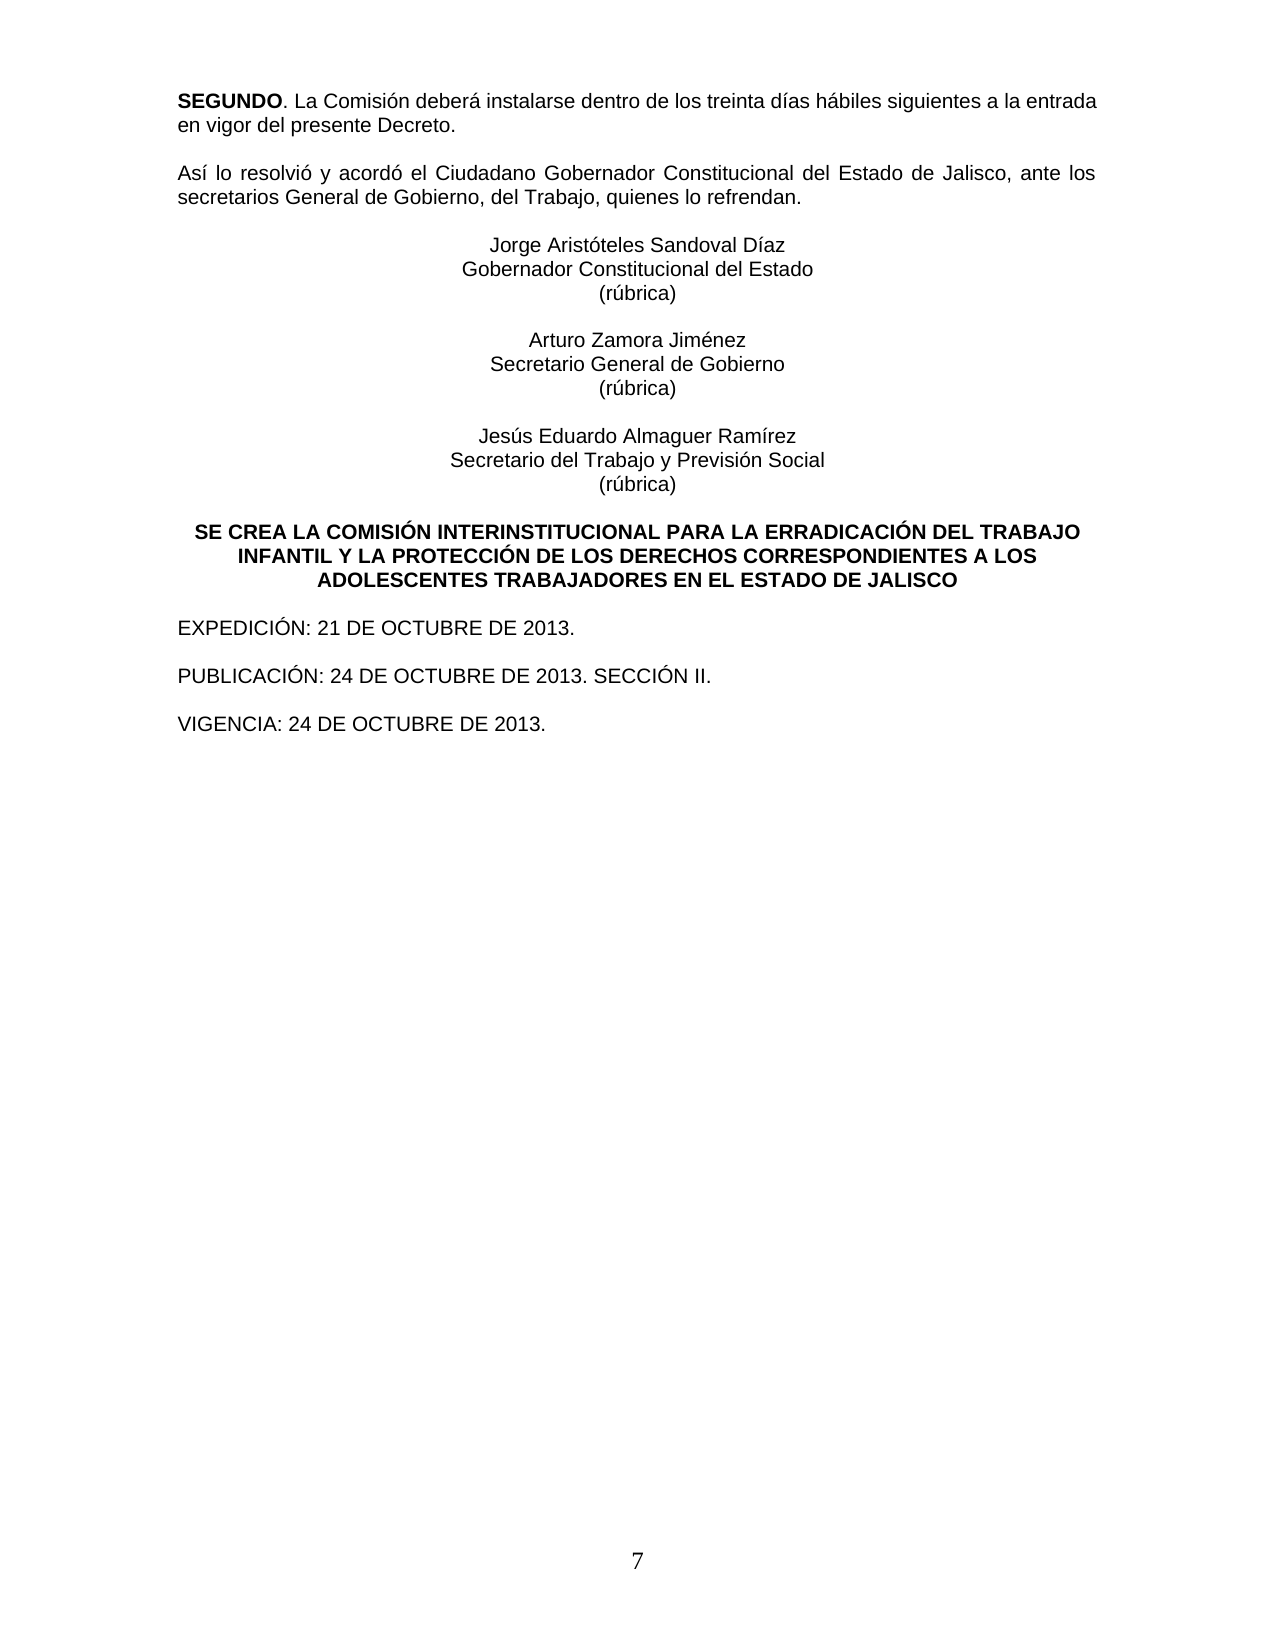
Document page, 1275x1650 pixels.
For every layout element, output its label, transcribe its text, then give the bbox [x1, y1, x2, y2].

text Gobernador Constitucional del Estado [177, 256, 1098, 280]
text (rúbrica) [177, 280, 1098, 304]
text PUBLICACIÓN: 24 DE OCTUBRE DE 2013. SECCIÓN II. [177, 664, 1098, 688]
text Jorge Aristóteles Sandoval Díaz [177, 232, 1098, 256]
text VIGENCIA: 24 DE OCTUBRE DE 2013. [177, 712, 1098, 736]
text EXPEDICIÓN: 21 DE OCTUBRE DE 2013. [177, 616, 1098, 640]
text Secretario General de Gobierno [177, 352, 1098, 376]
text Así lo resolvió y acordó el Ciudadano Gobernador Constitucional del Estado de Jalisco, ante los secretarios General de Gobierno, del Trabajo, quienes lo refrendan. [177, 161, 1098, 208]
text Arturo Zamora Jiménez [177, 328, 1098, 352]
text SE CREA LA COMISIÓN INTERINSTITUCIONAL PARA LA ERRADICACIÓN DEL TRABAJO INFANTIL Y LA PROTECCIÓN DE LOS DERECHOS CORRESPONDIENTES A LOS ADOLESCENTES TRABAJADORES EN EL ESTADO DE JALISCO [177, 520, 1098, 592]
text Jesús Eduardo Almaguer Ramírez [177, 424, 1098, 448]
text (rúbrica) [177, 376, 1098, 400]
text SEGUNDO. La Comisión deberá instalarse dentro de los treinta días hábiles siguientes a la entrada en vigor del presente Decreto. [177, 89, 1098, 137]
text Secretario del Trabajo y Previsión Social [177, 448, 1098, 472]
text (rúbrica) [177, 472, 1098, 496]
